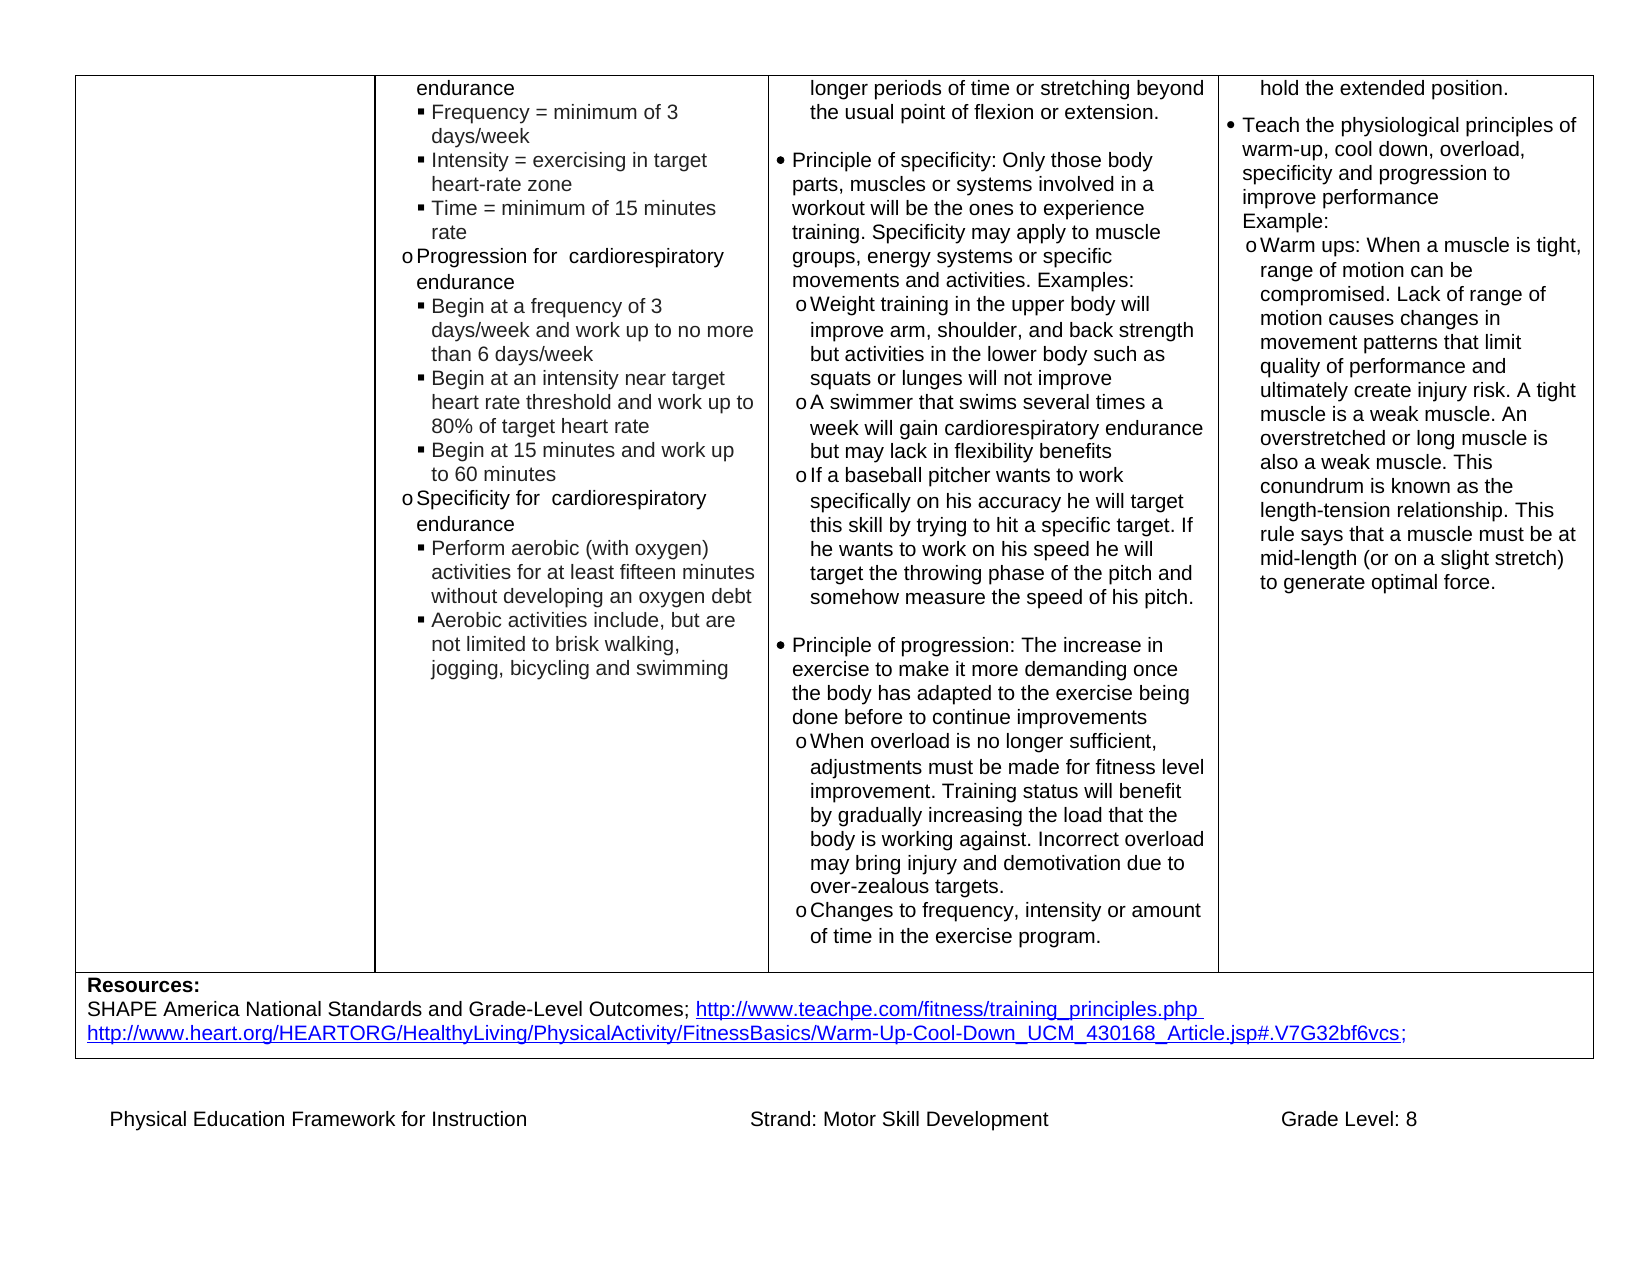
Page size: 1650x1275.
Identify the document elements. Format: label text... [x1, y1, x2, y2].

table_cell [376, 76, 768, 972]
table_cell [769, 76, 1218, 972]
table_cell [76, 76, 374, 972]
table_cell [1219, 76, 1593, 972]
text Physical Education Framework for Instruction Strand: Motor Skill Development Grade Level: 8 [75, 1107, 1575, 1131]
table_cell Resources: SHAPE America National Standards and Grade-Level Outcomes; http://www.teachpe.com/fitness/training_principles.php http://www.heart.org/HEARTORG/HealthyLiving/PhysicalActivity/FitnessBasics/Warm-Up-Cool-Down_UCM_430168_Article.jsp#.V7G32bf6vcs; [76, 973, 1593, 1057]
